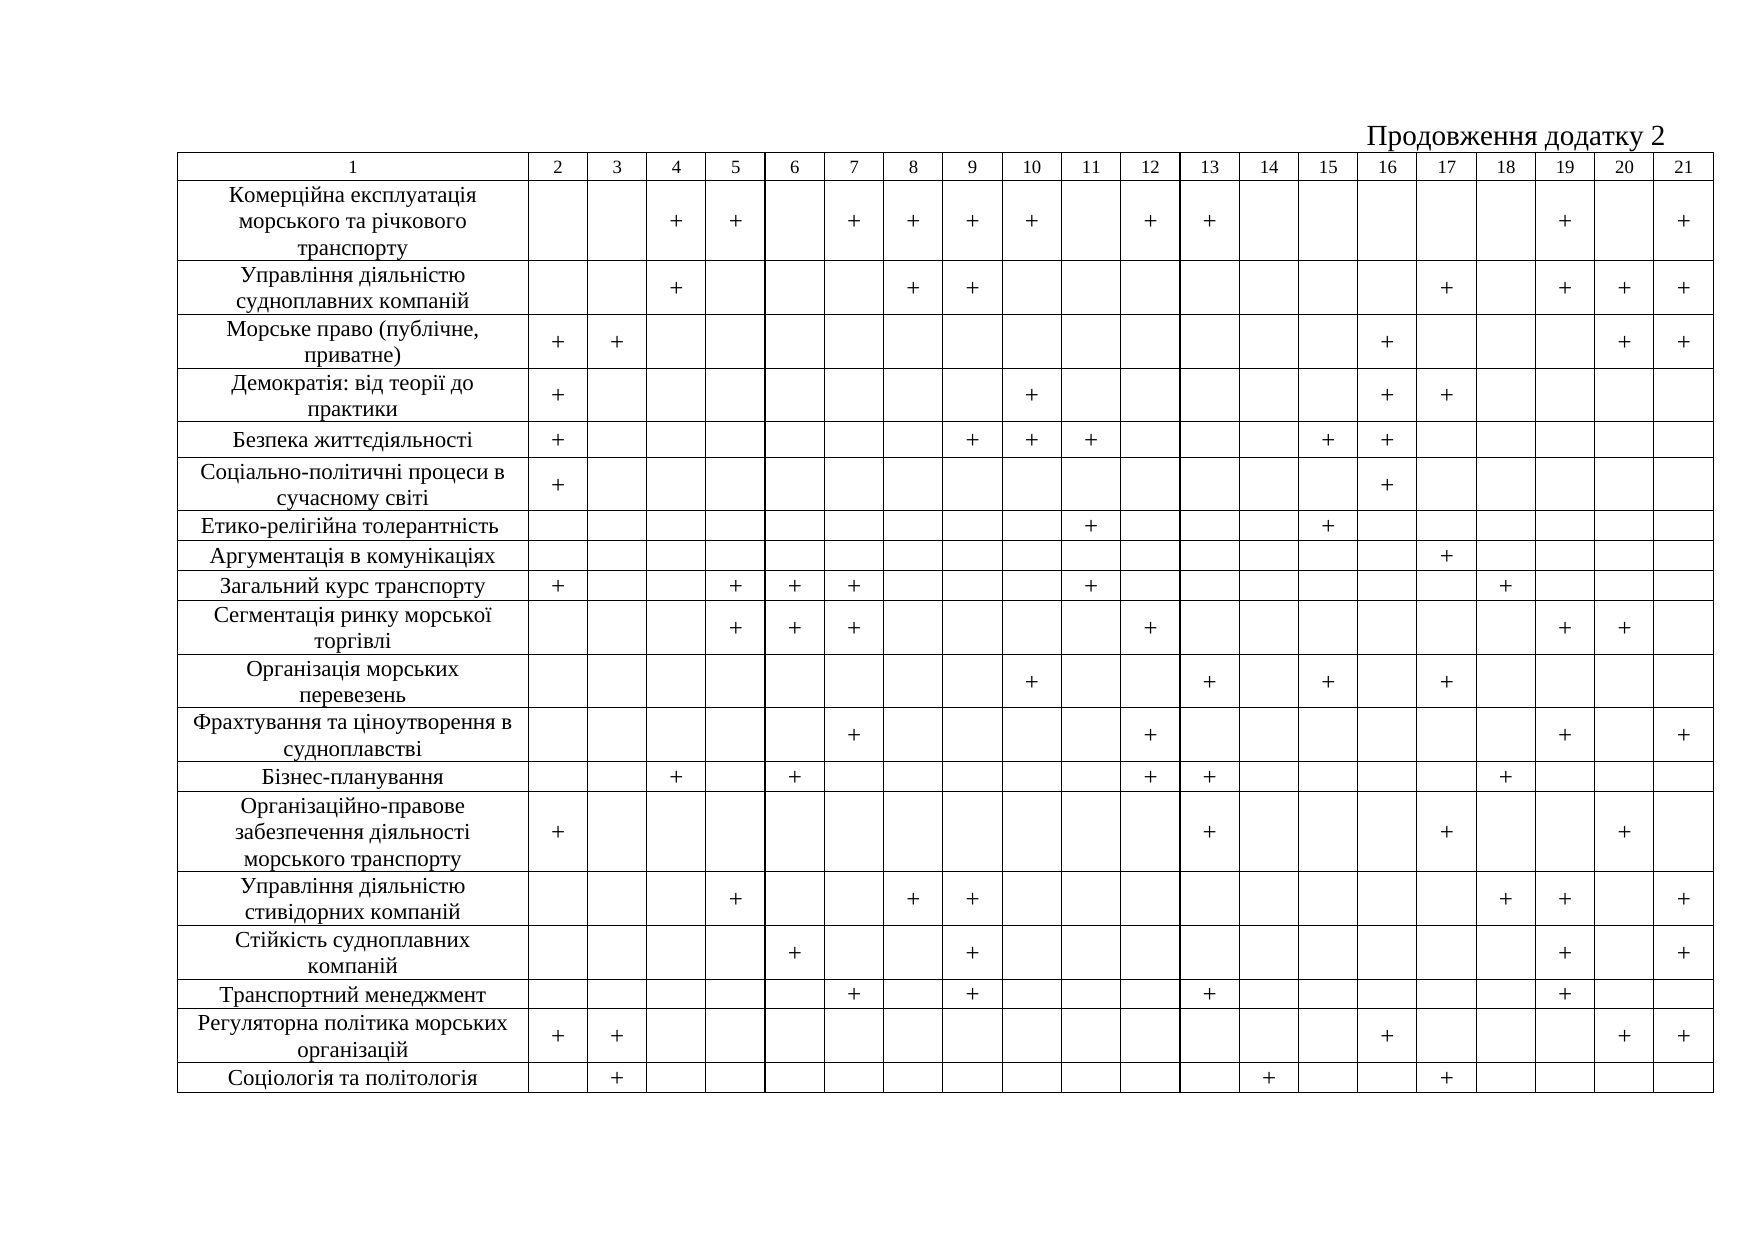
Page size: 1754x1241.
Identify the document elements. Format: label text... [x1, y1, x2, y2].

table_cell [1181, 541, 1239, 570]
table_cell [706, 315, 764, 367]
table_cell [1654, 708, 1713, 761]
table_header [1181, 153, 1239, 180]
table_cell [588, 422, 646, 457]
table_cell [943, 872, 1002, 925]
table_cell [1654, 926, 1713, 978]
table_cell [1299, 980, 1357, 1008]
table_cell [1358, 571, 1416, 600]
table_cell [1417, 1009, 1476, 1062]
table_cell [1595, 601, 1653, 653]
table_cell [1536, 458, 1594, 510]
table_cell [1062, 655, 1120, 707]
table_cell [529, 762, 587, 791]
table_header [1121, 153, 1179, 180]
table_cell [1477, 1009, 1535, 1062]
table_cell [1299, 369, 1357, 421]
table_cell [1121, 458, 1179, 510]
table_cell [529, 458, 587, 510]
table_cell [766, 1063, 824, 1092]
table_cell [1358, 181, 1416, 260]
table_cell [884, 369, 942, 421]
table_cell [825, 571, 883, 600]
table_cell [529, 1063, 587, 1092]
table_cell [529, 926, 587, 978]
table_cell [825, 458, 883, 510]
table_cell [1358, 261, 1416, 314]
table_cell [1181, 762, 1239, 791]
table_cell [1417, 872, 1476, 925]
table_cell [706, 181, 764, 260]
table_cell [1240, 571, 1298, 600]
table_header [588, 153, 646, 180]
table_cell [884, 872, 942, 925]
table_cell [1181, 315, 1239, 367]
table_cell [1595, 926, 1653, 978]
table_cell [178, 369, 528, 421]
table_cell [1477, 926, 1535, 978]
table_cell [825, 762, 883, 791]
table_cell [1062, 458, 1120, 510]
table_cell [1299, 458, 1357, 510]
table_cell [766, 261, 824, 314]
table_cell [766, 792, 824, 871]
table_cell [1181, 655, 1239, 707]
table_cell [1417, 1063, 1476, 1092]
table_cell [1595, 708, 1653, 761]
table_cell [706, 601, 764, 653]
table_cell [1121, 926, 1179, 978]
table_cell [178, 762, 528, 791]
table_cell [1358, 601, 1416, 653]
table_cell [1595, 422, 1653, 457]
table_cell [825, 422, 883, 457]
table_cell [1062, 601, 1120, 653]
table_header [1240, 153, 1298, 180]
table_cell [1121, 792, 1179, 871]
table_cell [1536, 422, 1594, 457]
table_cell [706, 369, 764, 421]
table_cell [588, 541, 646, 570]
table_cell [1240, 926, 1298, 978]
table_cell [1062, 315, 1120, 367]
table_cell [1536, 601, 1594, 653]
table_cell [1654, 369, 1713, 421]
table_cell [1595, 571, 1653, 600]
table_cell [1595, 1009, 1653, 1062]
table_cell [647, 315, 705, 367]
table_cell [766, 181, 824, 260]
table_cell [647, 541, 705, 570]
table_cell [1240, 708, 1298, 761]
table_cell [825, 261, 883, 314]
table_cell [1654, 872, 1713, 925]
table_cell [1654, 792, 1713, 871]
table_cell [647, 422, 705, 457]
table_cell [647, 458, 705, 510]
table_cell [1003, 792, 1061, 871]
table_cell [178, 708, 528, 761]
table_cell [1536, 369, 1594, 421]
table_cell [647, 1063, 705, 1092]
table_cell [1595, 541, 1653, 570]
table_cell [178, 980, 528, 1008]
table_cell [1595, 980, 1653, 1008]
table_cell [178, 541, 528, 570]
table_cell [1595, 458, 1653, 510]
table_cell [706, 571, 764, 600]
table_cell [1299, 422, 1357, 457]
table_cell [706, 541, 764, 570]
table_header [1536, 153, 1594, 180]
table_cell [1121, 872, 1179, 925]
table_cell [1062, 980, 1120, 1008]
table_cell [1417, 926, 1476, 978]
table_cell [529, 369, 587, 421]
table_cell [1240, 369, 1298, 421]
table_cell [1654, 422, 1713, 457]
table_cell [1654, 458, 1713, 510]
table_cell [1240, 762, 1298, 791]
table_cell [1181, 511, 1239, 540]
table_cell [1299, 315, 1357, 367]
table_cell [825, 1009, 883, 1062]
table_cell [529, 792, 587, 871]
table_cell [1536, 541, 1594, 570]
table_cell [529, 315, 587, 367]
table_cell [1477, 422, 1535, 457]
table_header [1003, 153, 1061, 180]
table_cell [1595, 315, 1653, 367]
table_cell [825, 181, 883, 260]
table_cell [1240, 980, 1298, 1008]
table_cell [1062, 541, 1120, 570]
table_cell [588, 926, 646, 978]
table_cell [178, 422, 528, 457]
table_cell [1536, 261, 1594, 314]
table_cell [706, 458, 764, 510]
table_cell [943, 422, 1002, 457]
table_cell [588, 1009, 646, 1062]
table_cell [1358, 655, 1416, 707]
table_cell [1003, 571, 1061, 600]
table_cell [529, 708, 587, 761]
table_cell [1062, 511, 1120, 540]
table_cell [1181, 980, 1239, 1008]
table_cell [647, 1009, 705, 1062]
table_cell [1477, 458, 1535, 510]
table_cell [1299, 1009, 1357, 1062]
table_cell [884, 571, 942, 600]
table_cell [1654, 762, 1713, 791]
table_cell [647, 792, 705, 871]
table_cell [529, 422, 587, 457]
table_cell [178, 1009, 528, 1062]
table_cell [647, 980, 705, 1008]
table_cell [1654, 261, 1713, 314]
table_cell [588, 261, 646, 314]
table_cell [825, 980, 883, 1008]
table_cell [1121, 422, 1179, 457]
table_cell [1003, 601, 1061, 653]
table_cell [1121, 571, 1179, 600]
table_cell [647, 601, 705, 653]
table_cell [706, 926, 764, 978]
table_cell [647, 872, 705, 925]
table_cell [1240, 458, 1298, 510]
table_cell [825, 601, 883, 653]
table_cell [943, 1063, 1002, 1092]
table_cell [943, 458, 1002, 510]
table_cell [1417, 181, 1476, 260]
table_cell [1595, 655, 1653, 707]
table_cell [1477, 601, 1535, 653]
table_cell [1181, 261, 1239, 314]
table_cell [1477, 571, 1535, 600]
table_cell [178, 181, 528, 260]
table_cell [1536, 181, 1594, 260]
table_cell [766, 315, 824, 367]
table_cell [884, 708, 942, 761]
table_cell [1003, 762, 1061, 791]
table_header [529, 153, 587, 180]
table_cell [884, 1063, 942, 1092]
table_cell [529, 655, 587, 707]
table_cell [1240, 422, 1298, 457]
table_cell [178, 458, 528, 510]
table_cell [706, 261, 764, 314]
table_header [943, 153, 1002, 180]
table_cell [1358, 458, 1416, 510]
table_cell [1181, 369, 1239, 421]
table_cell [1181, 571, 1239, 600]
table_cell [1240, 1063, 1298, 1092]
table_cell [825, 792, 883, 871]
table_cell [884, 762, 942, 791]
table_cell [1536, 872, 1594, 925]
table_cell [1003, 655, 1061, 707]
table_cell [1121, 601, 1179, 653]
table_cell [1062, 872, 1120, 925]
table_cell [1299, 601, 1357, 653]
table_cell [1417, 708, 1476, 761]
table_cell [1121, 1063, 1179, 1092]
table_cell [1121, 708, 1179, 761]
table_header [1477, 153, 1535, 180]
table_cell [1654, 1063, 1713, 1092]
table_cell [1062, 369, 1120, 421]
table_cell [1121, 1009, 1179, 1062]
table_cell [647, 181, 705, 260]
text Продовження додатку 2 [177, 118, 1665, 152]
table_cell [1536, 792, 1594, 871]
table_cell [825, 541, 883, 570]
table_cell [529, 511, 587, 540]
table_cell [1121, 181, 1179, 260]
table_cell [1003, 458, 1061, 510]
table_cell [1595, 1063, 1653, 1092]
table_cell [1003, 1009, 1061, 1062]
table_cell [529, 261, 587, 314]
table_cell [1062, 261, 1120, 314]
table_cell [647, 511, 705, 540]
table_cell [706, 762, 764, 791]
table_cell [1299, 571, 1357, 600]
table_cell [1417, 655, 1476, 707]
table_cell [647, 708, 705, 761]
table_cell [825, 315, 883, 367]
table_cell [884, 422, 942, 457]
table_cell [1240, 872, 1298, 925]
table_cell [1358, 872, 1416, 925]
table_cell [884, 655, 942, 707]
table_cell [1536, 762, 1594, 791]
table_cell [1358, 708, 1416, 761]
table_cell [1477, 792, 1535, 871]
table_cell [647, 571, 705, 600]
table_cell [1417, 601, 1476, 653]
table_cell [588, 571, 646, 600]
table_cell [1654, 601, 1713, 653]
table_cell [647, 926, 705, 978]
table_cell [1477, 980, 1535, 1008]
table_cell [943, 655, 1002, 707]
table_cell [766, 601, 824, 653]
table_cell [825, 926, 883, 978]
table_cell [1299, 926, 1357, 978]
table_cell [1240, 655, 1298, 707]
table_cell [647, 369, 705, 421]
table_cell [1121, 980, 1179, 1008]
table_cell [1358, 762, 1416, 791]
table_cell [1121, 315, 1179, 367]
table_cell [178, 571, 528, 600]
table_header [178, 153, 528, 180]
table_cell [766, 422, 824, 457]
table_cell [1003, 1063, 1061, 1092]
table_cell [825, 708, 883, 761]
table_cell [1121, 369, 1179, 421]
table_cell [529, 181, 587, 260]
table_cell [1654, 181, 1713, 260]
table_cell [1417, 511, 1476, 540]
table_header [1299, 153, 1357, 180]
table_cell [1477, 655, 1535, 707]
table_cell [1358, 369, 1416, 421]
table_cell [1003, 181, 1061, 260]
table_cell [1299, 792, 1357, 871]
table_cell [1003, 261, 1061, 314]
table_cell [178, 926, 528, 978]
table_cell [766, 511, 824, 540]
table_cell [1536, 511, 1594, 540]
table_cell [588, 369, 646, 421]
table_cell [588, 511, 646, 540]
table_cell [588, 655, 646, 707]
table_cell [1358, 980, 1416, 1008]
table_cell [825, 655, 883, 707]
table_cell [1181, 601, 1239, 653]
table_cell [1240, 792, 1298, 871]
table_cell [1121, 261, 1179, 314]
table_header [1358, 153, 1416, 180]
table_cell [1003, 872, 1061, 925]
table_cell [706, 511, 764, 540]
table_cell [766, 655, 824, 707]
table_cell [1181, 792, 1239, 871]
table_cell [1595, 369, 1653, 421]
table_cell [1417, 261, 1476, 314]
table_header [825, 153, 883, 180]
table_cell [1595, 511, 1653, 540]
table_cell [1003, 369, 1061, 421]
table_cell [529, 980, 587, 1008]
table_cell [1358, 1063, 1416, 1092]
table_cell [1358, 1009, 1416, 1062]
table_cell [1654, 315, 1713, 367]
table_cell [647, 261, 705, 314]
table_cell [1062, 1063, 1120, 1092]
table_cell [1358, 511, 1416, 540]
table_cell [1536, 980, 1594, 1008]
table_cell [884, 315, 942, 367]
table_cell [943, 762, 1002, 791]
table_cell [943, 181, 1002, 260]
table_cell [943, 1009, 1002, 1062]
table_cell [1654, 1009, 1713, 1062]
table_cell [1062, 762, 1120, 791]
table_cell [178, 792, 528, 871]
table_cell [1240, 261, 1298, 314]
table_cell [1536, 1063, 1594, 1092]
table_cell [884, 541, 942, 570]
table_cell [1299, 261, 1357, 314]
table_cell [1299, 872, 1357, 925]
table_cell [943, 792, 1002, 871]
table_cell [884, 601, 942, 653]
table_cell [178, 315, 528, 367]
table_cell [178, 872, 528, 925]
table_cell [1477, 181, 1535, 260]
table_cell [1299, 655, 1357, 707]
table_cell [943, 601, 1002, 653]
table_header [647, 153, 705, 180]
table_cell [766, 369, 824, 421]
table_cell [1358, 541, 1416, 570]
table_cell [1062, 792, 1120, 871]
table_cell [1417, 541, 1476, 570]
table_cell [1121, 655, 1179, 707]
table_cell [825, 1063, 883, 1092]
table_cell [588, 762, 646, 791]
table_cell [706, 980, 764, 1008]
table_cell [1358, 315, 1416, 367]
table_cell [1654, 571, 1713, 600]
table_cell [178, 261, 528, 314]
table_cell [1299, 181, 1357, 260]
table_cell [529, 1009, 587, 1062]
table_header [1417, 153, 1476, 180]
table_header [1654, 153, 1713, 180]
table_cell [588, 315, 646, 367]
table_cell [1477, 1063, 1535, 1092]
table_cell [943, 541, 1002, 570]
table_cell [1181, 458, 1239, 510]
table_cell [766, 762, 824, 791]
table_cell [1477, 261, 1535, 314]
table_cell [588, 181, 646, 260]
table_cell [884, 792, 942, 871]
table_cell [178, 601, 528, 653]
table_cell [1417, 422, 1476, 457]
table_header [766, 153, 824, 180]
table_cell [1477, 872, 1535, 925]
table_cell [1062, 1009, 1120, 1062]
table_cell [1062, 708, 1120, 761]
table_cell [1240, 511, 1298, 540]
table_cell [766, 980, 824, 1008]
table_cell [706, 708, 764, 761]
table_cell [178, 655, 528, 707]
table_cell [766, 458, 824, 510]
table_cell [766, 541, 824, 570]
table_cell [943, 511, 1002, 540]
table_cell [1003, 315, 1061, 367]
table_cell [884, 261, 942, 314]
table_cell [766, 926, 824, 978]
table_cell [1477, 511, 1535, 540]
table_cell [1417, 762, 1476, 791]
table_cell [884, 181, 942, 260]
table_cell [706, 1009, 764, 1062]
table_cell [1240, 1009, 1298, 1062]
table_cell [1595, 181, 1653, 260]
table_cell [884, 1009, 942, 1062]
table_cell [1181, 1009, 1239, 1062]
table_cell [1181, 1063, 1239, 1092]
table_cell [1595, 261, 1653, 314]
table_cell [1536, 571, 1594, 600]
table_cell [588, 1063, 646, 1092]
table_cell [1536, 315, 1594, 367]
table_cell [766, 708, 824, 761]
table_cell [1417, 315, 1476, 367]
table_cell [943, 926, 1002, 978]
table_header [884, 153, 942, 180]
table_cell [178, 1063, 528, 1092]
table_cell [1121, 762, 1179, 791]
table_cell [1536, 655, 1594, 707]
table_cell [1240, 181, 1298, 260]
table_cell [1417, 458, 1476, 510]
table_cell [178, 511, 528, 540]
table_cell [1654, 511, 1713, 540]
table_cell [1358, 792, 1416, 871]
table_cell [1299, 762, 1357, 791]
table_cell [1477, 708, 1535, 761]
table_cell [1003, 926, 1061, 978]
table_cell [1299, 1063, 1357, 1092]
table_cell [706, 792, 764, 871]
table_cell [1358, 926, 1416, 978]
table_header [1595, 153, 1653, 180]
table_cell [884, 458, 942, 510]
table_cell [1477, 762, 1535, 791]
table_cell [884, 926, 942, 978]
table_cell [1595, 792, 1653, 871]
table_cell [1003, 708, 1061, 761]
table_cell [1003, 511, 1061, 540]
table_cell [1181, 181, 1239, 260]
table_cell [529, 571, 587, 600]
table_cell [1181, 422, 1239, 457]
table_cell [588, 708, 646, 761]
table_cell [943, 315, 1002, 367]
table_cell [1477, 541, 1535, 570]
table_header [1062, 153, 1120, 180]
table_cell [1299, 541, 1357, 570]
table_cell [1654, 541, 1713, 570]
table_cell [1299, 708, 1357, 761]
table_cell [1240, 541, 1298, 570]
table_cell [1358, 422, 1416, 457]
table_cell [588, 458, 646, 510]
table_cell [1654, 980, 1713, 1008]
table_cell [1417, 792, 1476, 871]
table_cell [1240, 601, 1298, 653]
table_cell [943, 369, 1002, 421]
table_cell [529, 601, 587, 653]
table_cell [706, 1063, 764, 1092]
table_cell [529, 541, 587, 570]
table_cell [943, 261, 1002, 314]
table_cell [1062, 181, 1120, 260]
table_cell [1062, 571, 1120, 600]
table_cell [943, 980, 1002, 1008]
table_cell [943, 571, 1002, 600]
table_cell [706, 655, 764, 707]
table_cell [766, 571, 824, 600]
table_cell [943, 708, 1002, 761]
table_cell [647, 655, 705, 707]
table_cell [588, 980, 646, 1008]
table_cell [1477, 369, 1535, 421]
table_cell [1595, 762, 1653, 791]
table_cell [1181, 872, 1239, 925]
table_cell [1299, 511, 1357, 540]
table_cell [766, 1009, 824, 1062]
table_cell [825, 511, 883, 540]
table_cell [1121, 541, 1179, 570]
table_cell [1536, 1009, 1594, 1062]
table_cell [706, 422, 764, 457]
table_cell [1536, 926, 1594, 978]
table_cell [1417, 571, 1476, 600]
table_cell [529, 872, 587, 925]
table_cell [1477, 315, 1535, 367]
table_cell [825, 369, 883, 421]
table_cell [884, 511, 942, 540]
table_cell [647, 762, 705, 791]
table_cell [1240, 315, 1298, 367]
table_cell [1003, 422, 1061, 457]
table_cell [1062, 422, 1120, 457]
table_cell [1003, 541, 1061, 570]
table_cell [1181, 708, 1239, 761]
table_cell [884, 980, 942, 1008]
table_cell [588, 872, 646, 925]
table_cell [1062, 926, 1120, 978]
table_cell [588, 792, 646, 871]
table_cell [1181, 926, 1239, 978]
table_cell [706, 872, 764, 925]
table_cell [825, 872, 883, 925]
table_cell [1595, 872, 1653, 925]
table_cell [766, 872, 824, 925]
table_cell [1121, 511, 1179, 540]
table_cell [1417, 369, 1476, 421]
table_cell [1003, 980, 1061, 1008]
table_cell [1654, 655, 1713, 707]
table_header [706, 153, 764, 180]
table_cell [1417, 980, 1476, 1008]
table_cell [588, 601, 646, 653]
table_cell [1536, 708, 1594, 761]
